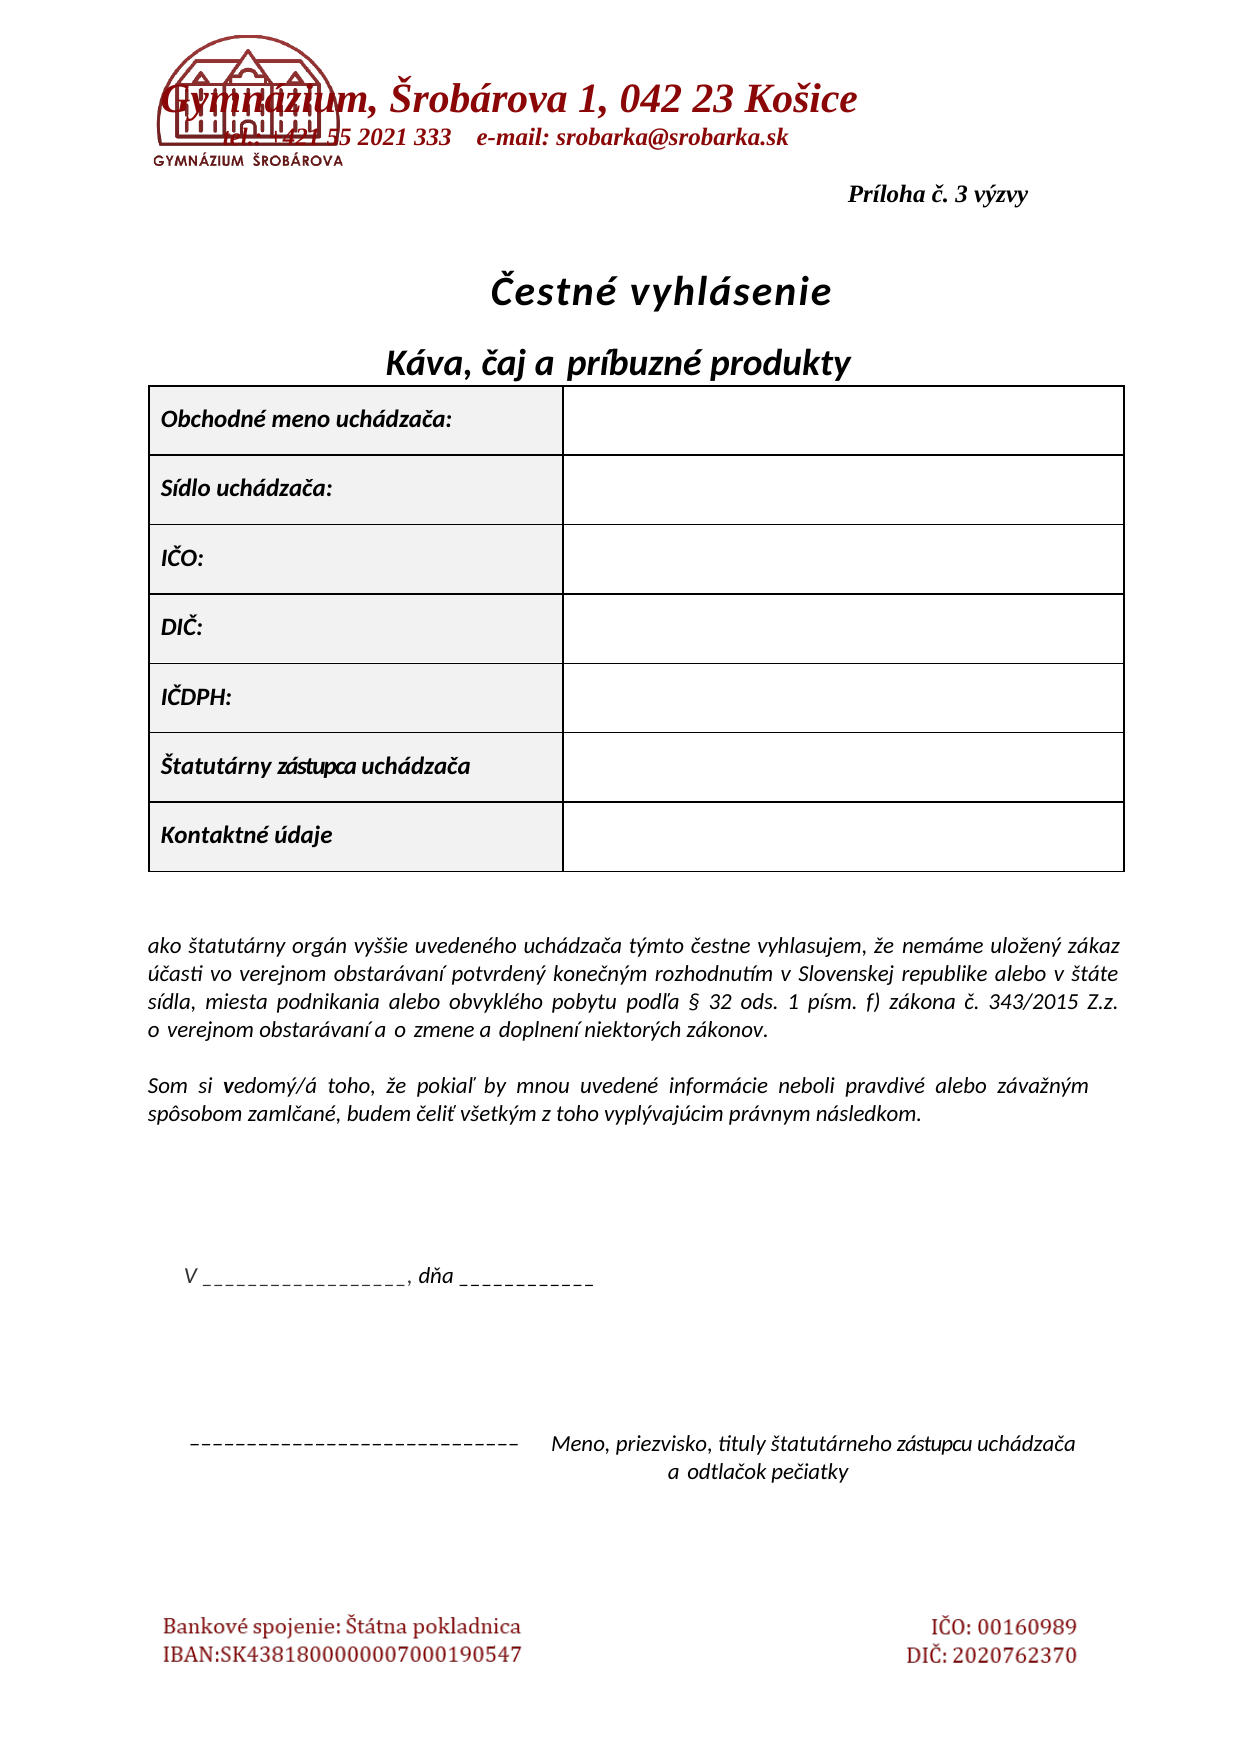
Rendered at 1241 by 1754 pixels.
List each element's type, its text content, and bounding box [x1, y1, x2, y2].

table_cell Kontaktné údaje [150, 803, 562, 871]
text Som si vedomý/á toho, že pokiaľ by mnou uvedené informácie neboli pravdivé alebo závažným spôsobom zamlčané, budem čeliť všetkým z toho vyplývajúcim právnym následkom. [148, 1071, 1093, 1127]
table_cell [564, 525, 1123, 593]
table_cell IČO: [150, 525, 562, 593]
table_cell [564, 664, 1123, 732]
picture [153, 35, 343, 166]
table_cell Štatutárny zástupca uchádzača [150, 733, 562, 801]
text a odtlačok pečiatky [148, 1457, 1093, 1485]
table_cell DIČ: [150, 595, 562, 662]
table_header Obchodné meno uchádzača: [150, 387, 562, 454]
text ako štatutárny orgán vyššie uvedeného uchádzača týmto čestne vyhlasujem, že nemáme uložený zákaz účasti vo verejnom obstarávaní potvrdený konečným rozhodnutím v Slovenskej republike alebo v štáte sídla, miesta podnikania alebo obvyklého pobytu podľa § 32 ods. 1 písm. f) zákona č. 343/2015 Z.z. o verejnom obstarávaní a o zmene a doplnení niektorých zákonov. [148, 931, 1122, 1043]
text Čestné vyhlásenie [148, 265, 1093, 316]
table_cell [564, 803, 1123, 871]
table_cell [564, 595, 1123, 662]
table_cell [564, 733, 1123, 801]
table_header [564, 387, 1123, 454]
text ––––––––––––––––––––––––––––– Meno, priezvisko, tituly štatutárneho zástupcu uchádzača [148, 1429, 1093, 1457]
table_cell [564, 456, 1123, 524]
table_cell IČDPH: [150, 664, 562, 732]
text V __________________, dňa ____________ [148, 1261, 1093, 1289]
table_cell Sídlo uchádzača: [150, 456, 562, 524]
picture [147, 1604, 1093, 1681]
text Príloha č. 3 výzvy [148, 179, 1093, 208]
text Káva, čaj a príbuzné produkty [148, 339, 1093, 385]
